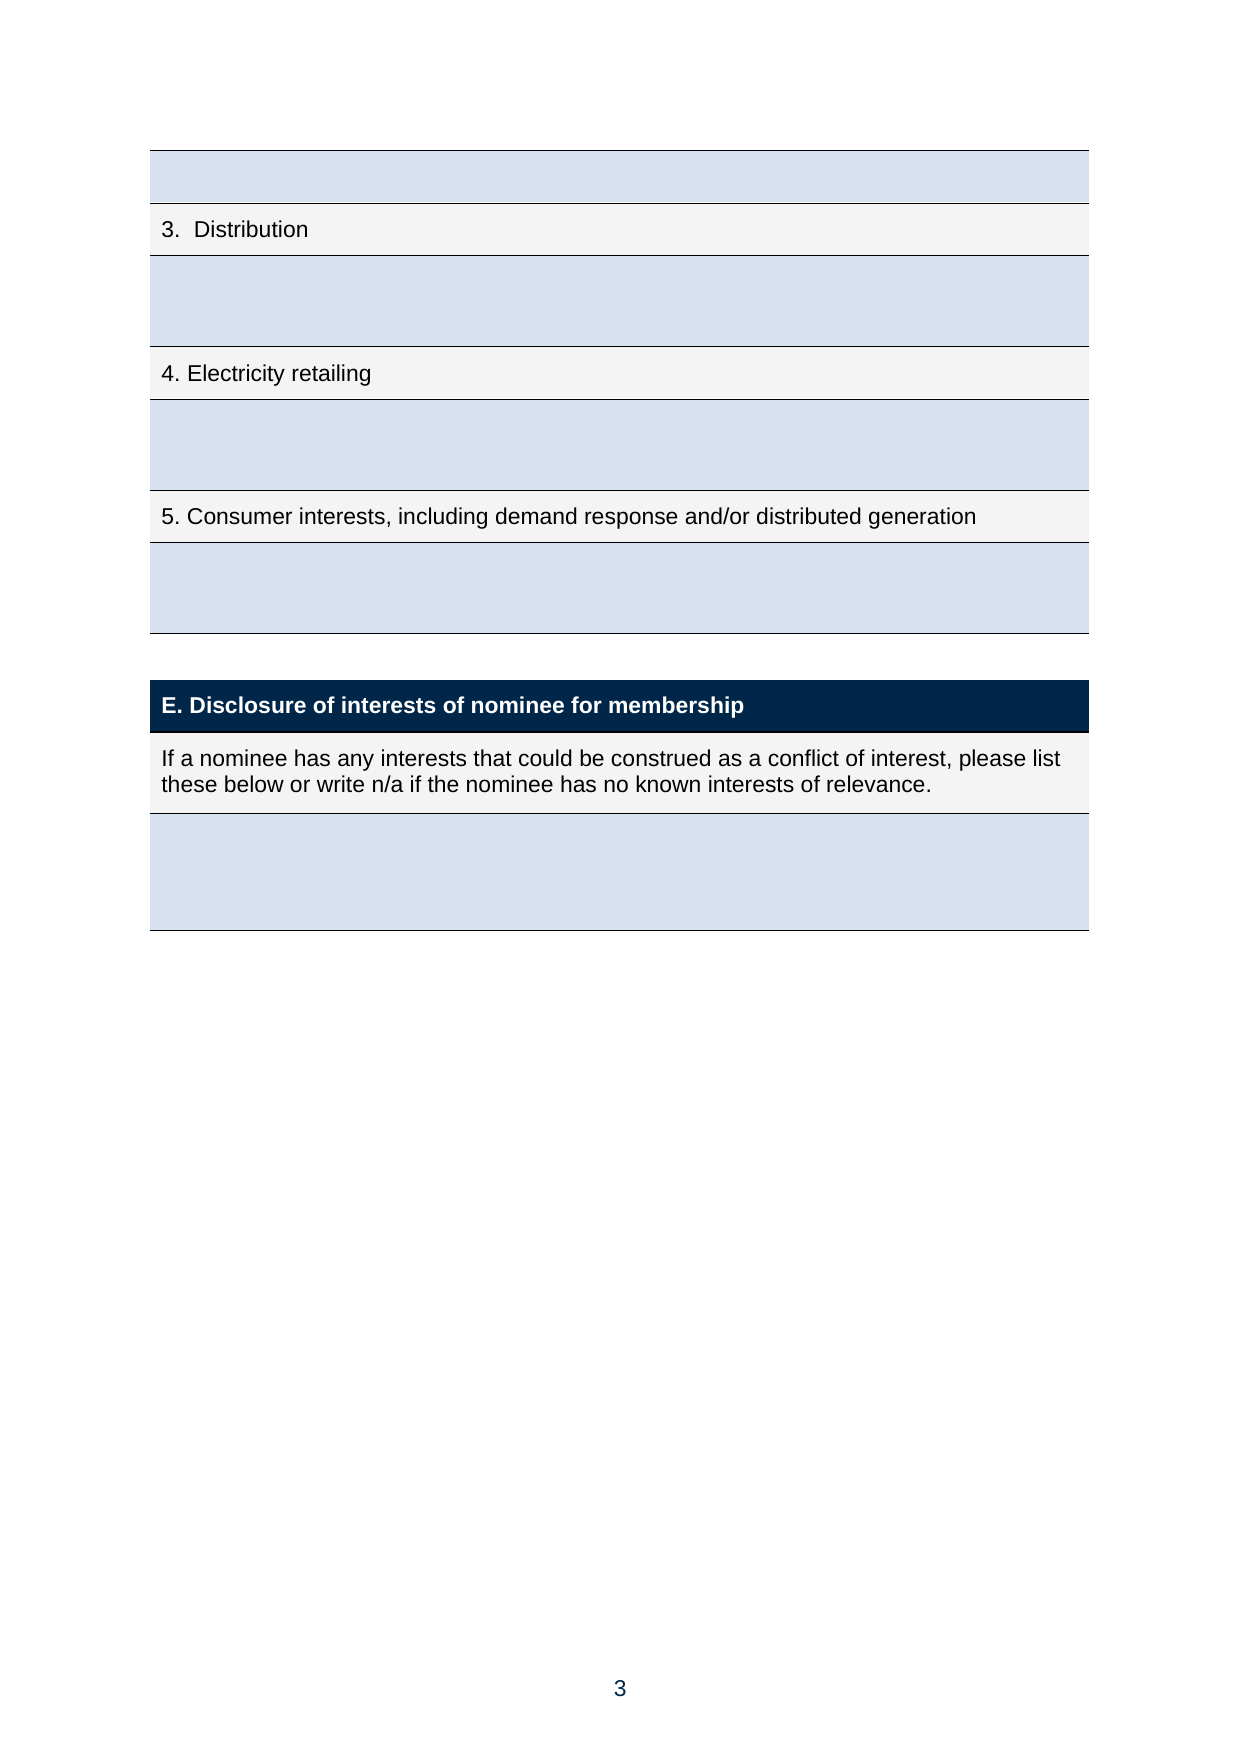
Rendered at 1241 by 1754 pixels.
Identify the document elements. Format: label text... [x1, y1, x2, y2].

table_cell 5. Consumer interests, including demand response and/or distributed generation [150, 491, 1089, 542]
table_cell [150, 543, 1089, 633]
table_cell [150, 256, 1089, 346]
table_cell [150, 814, 1089, 930]
table_cell [150, 400, 1089, 490]
table_cell 4. Electricity retailing [150, 347, 1089, 398]
table_cell If a nominee has any interests that could be construed as a conflict of interest, please list these below or write n/a if the nominee has no known interests of relevance. [150, 733, 1089, 813]
table_cell [150, 151, 1089, 202]
table_header E. Disclosure of interests of nominee for membership [150, 680, 1089, 731]
table_cell Distribution [150, 204, 1089, 255]
